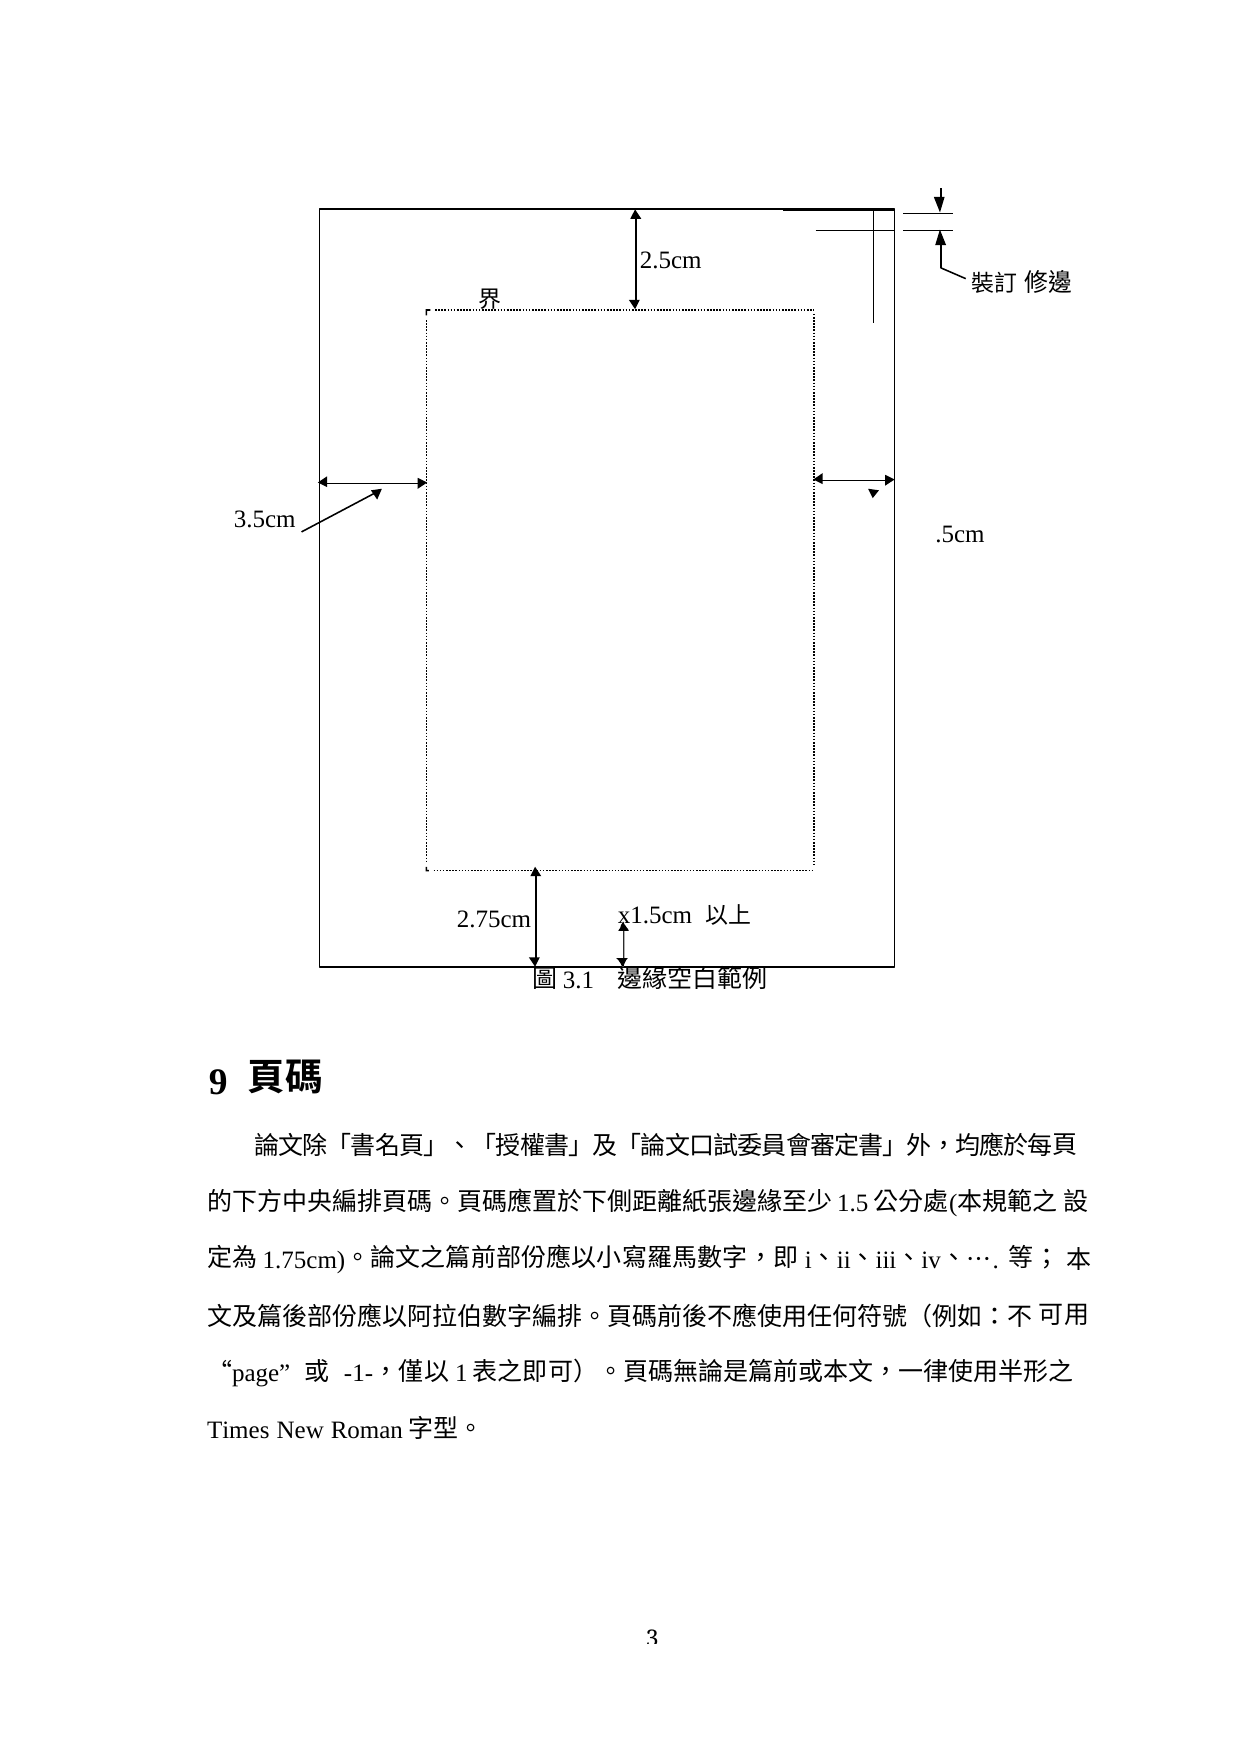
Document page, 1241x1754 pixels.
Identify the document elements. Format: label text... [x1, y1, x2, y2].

text 圖3.1 邊緣空白範例 [185, 959, 1115, 996]
picture [616, 921, 629, 959]
text 3.5cm [233, 504, 1115, 532]
text 論文除「書名頁」、「授權書」及「論文口試委員會審定書」外，均應於每頁的下方中央編排頁碼。頁碼應置於下側距離紙張邊緣至少1.5公分處(本規範之 設定為1.75cm)。論文之篇前部份應以小寫羅馬數字，即 i、ii、iii、iv、…. 等； 本文及篇後部份應以阿拉伯數字編排。頁碼前後不應使用任何符號（例如：不 可用“page” 或 -1-，僅以1表之即可）。頁碼無論是篇前或本文，一律使用半形之Times New Roman字型。 [207, 1124, 1100, 1446]
subtitle 頁碼 [209, 1045, 1115, 1106]
text 修邊 [175, 262, 1072, 298]
